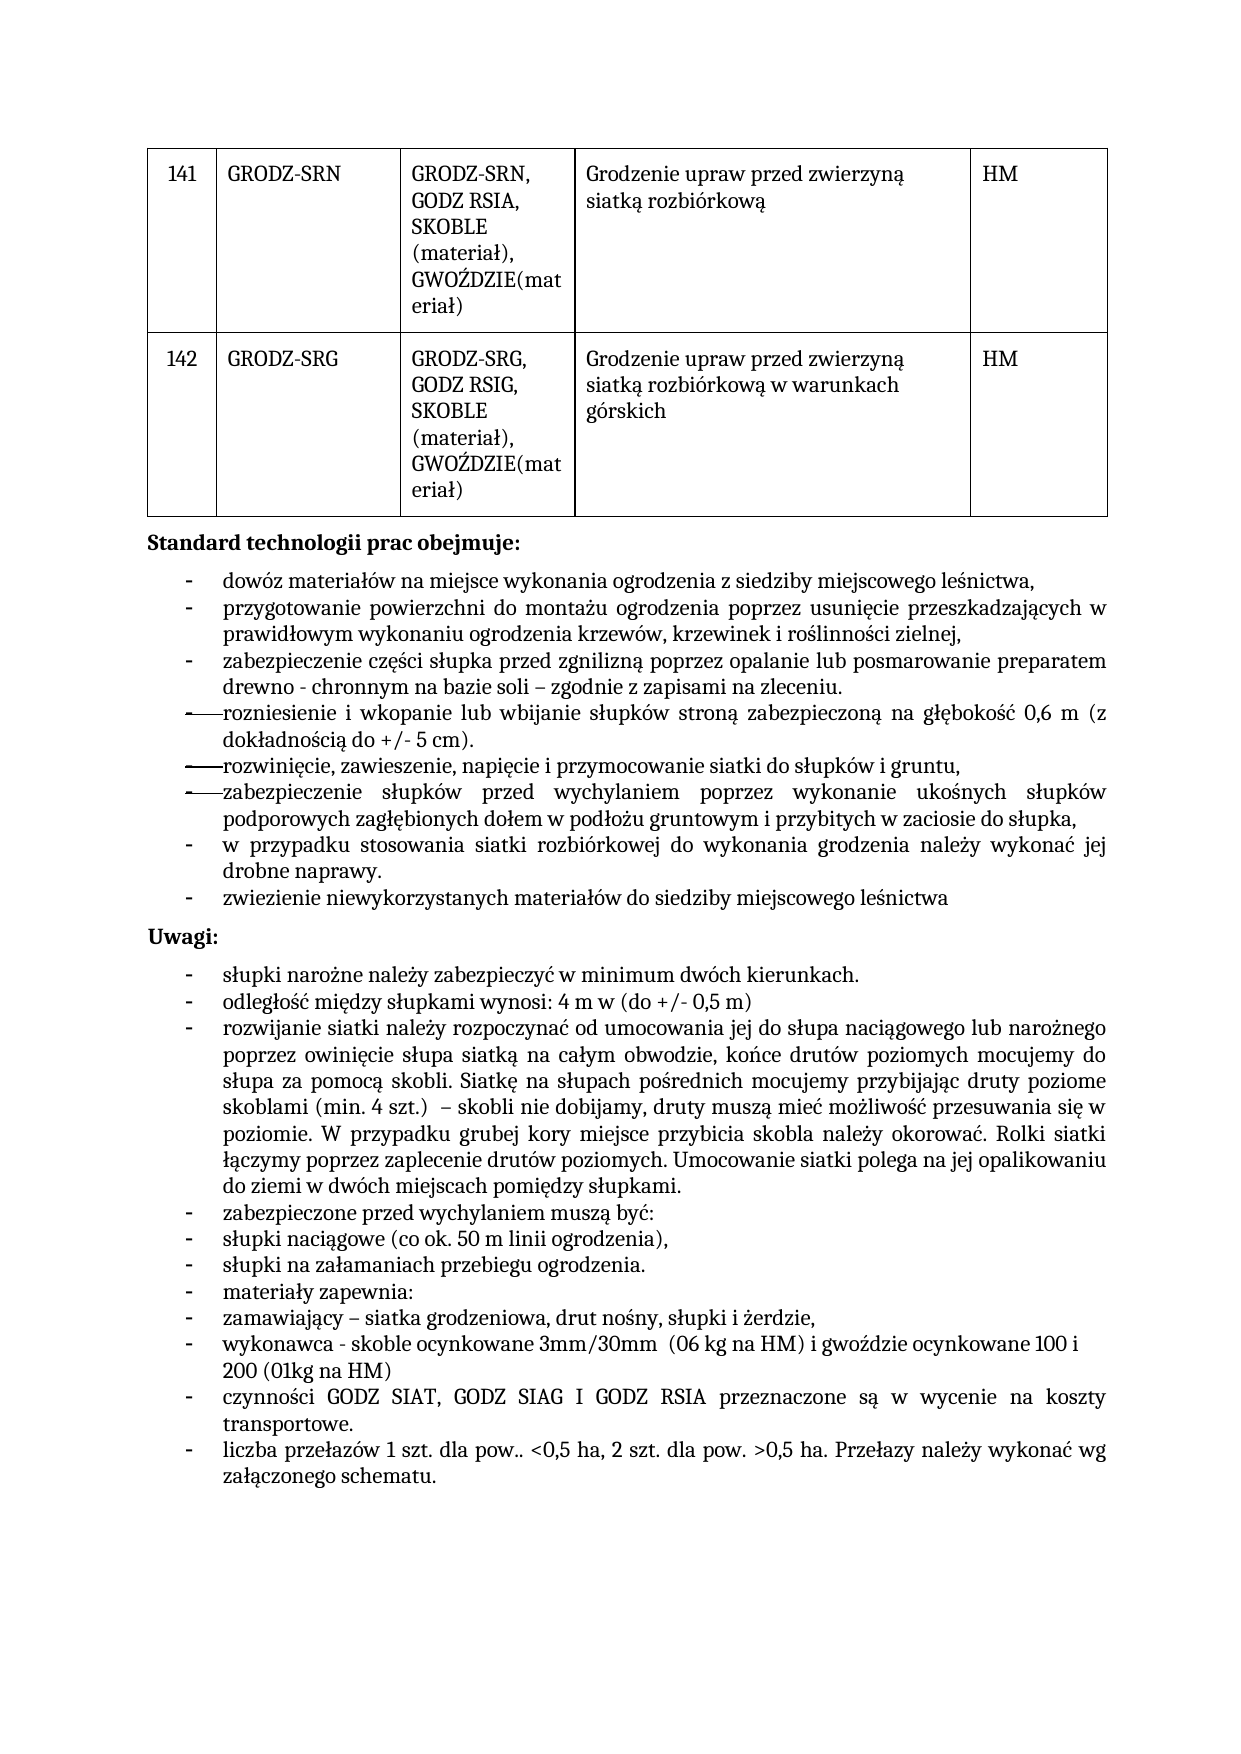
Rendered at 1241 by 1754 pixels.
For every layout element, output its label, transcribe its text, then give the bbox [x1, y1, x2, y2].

list zwiezienie niewykorzystanych materiałów do siedziby miejscowego leśnictwa [185, 884, 1107, 911]
text Standard technologii prac obejmuje: [148, 529, 1107, 556]
list liczba przełazów 1 szt. dla pow.. <0,5 ha, 2 szt. dla pow. >0,5 ha. Przełazy należy wykonać wg załączonego schematu. [185, 1437, 1107, 1489]
list zabezpieczone przed wychylaniem muszą być: [185, 1199, 1107, 1226]
list słupki na załamaniach przebiegu ogrodzenia. [185, 1252, 1107, 1278]
list czynności GODZ SIAT, GODZ SIAG I GODZ RSIA przeznaczone są w wycenie na koszty transportowe. [185, 1384, 1107, 1437]
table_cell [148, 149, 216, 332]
list rozwinięcie, zawieszenie, napięcie i przymocowanie siatki do słupków i gruntu, [185, 753, 1107, 779]
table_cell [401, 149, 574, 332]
list rozniesienie i wkopanie lub wbijanie słupków stroną zabezpieczoną na głębokość 0,6 m (z dokładnością do +/- 5 cm). [185, 700, 1107, 753]
list rozwijanie siatki należy rozpoczynać od umocowania jej do słupa naciągowego lub narożnego poprzez owinięcie słupa siatką na całym obwodzie, końce drutów poziomych mocujemy do słupa za pomocą skobli. Siatkę na słupach pośrednich mocujemy przybijając druty poziome skoblami (min. 4 szt.) – skobli nie dobijamy, druty muszą mieć możliwość przesuwania się w poziomie. W przypadku grubej kory miejsce przybicia skobla należy okorować. Rolki siatki łączymy poprzez zaplecenie drutów poziomych. Umocowanie siatki polega na jej opalikowaniu do ziemi w dwóch miejscach pomiędzy słupkami. [185, 1015, 1107, 1199]
list zamawiający – siatka grodzeniowa, drut nośny, słupki i żerdzie, [185, 1305, 1107, 1331]
list słupki naciągowe (co ok. 50 m linii ogrodzenia), [185, 1226, 1107, 1252]
text Uwagi: [148, 923, 1107, 950]
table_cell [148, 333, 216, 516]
list przygotowanie powierzchni do montażu ogrodzenia poprzez usunięcie przeszkadzających w prawidłowym wykonaniu ogrodzenia krzewów, krzewinek i roślinności zielnej, [185, 595, 1107, 647]
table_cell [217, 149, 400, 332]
list słupki narożne należy zabezpieczyć w minimum dwóch kierunkach. [185, 962, 1107, 989]
list w przypadku stosowania siatki rozbiórkowej do wykonania grodzenia należy wykonać jej drobne naprawy. [185, 832, 1107, 884]
list wykonawca - skoble ocynkowane 3mm/30mm (06 kg na HM) i gwoździe ocynkowane 100 i 200 (01kg na HM) [185, 1331, 1107, 1384]
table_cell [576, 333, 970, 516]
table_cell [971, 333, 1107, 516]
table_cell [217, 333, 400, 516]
list odległość między słupkami wynosi: 4 m w (do +/- 0,5 m) [185, 989, 1107, 1015]
list zabezpieczenie słupków przed wychylaniem poprzez wykonanie ukośnych słupków podporowych zagłębionych dołem w podłożu gruntowym i przybitych w zaciosie do słupka, [185, 779, 1107, 832]
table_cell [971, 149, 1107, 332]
list materiały zapewnia: [185, 1278, 1107, 1305]
list zabezpieczenie części słupka przed zgnilizną poprzez opalanie lub posmarowanie preparatem drewno - chronnym na bazie soli – zgodnie z zapisami na zleceniu. [185, 647, 1107, 700]
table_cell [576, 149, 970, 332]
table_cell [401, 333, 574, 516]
list dowóz materiałów na miejsce wykonania ogrodzenia z siedziby miejscowego leśnictwa, [185, 568, 1107, 595]
